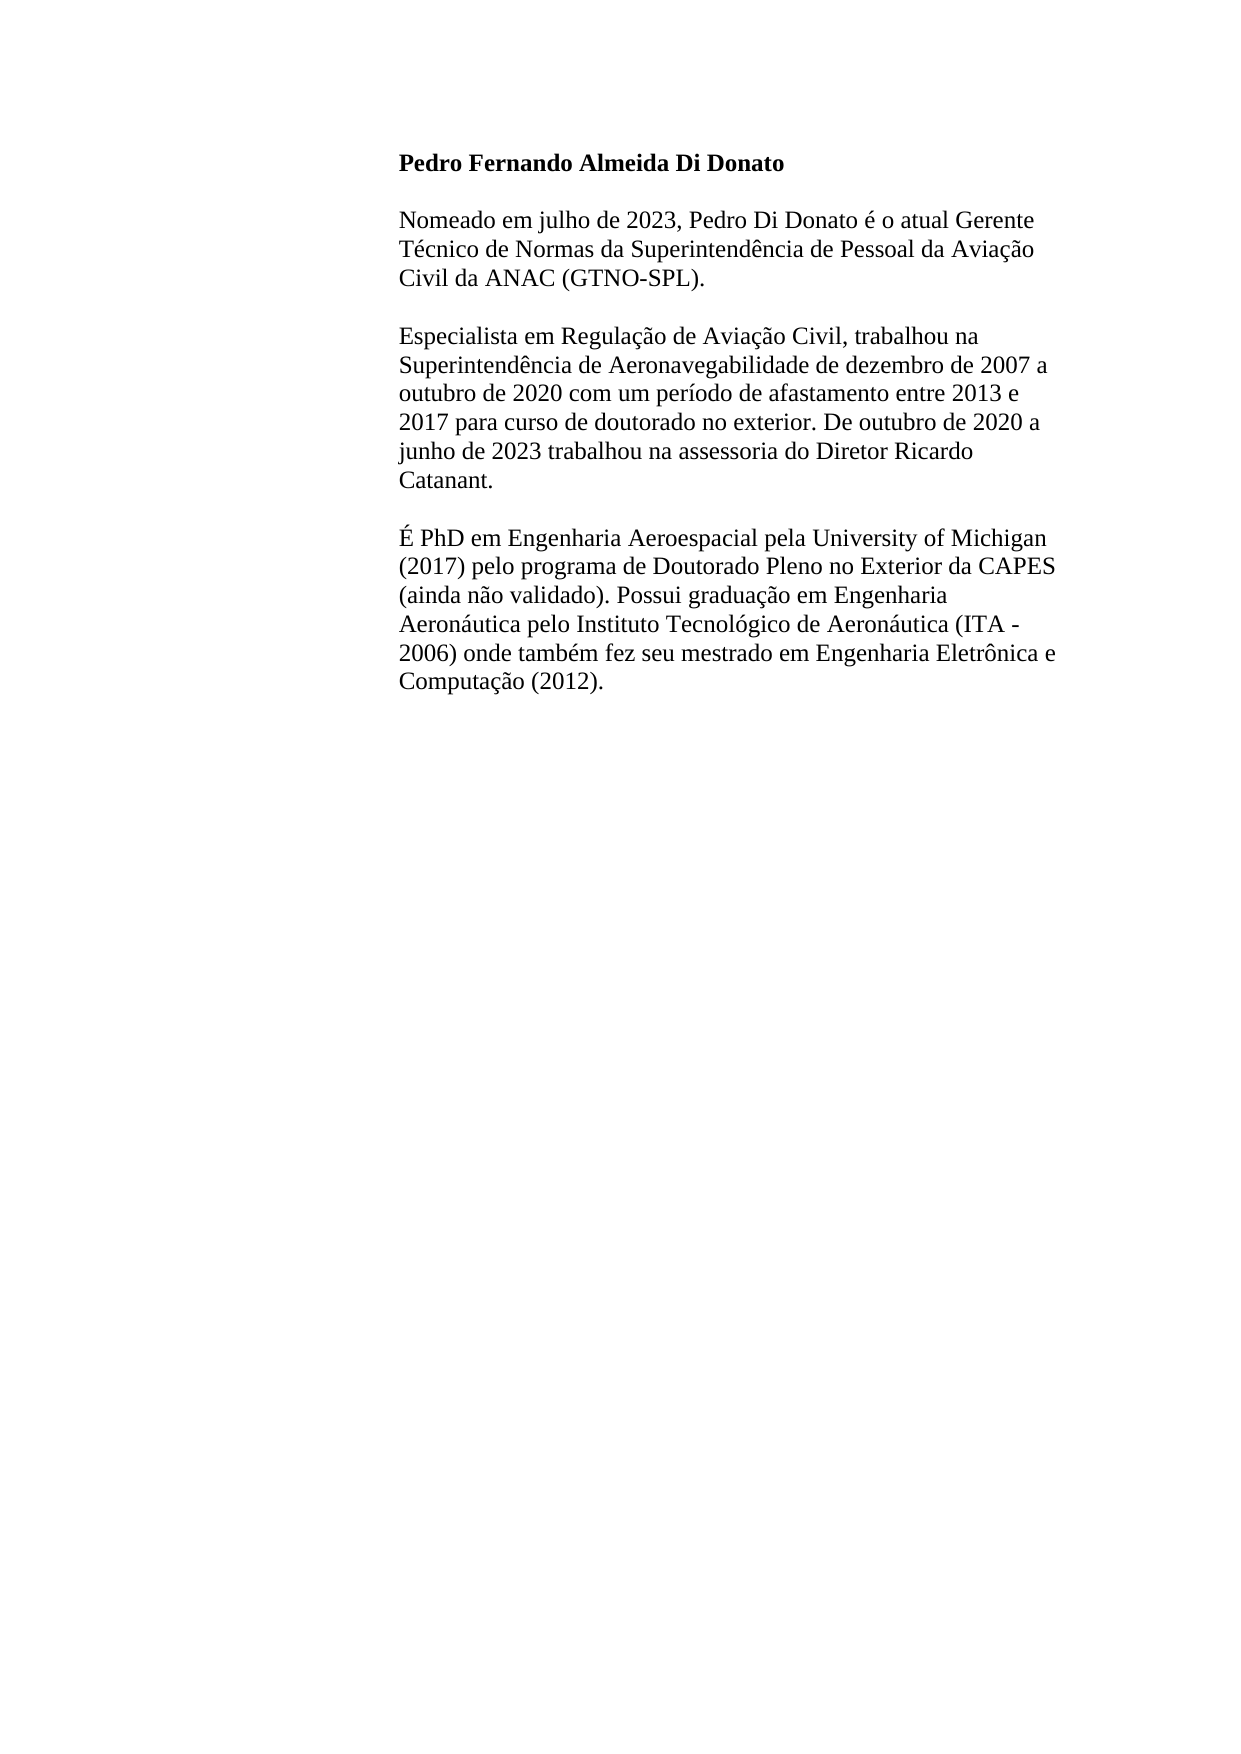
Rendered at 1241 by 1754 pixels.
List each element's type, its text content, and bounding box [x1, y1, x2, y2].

text Pedro Fernando Almeida Di Donato [398, 148, 1063, 176]
text Especialista em Regulação de Aviação Civil, trabalhou na Superintendência de Aeronavegabilidade de dezembro de 2007 a outubro de 2020 com um período de afastamento entre 2013 e 2017 para curso de doutorado no exterior. De outubro de 2020 a junho de 2023 trabalhou na assessoria do Diretor Ricardo Catanant. [398, 321, 1063, 493]
text Nomeado em julho de 2023, Pedro Di Donato é o atual Gerente Técnico de Normas da Superintendência de Pessoal da Aviação Civil da ANAC (GTNO-SPL). [398, 206, 1063, 292]
text É PhD em Engenharia Aeroespacial pela University of Michigan (2017) pelo programa de Doutorado Pleno no Exterior da CAPES (ainda não validado). Possui graduação em Engenharia Aeronáutica pelo Instituto Tecnológico de Aeronáutica (ITA - 2006) onde também fez seu mestrado em Engenharia Eletrônica e Computação (2012). [398, 523, 1063, 695]
